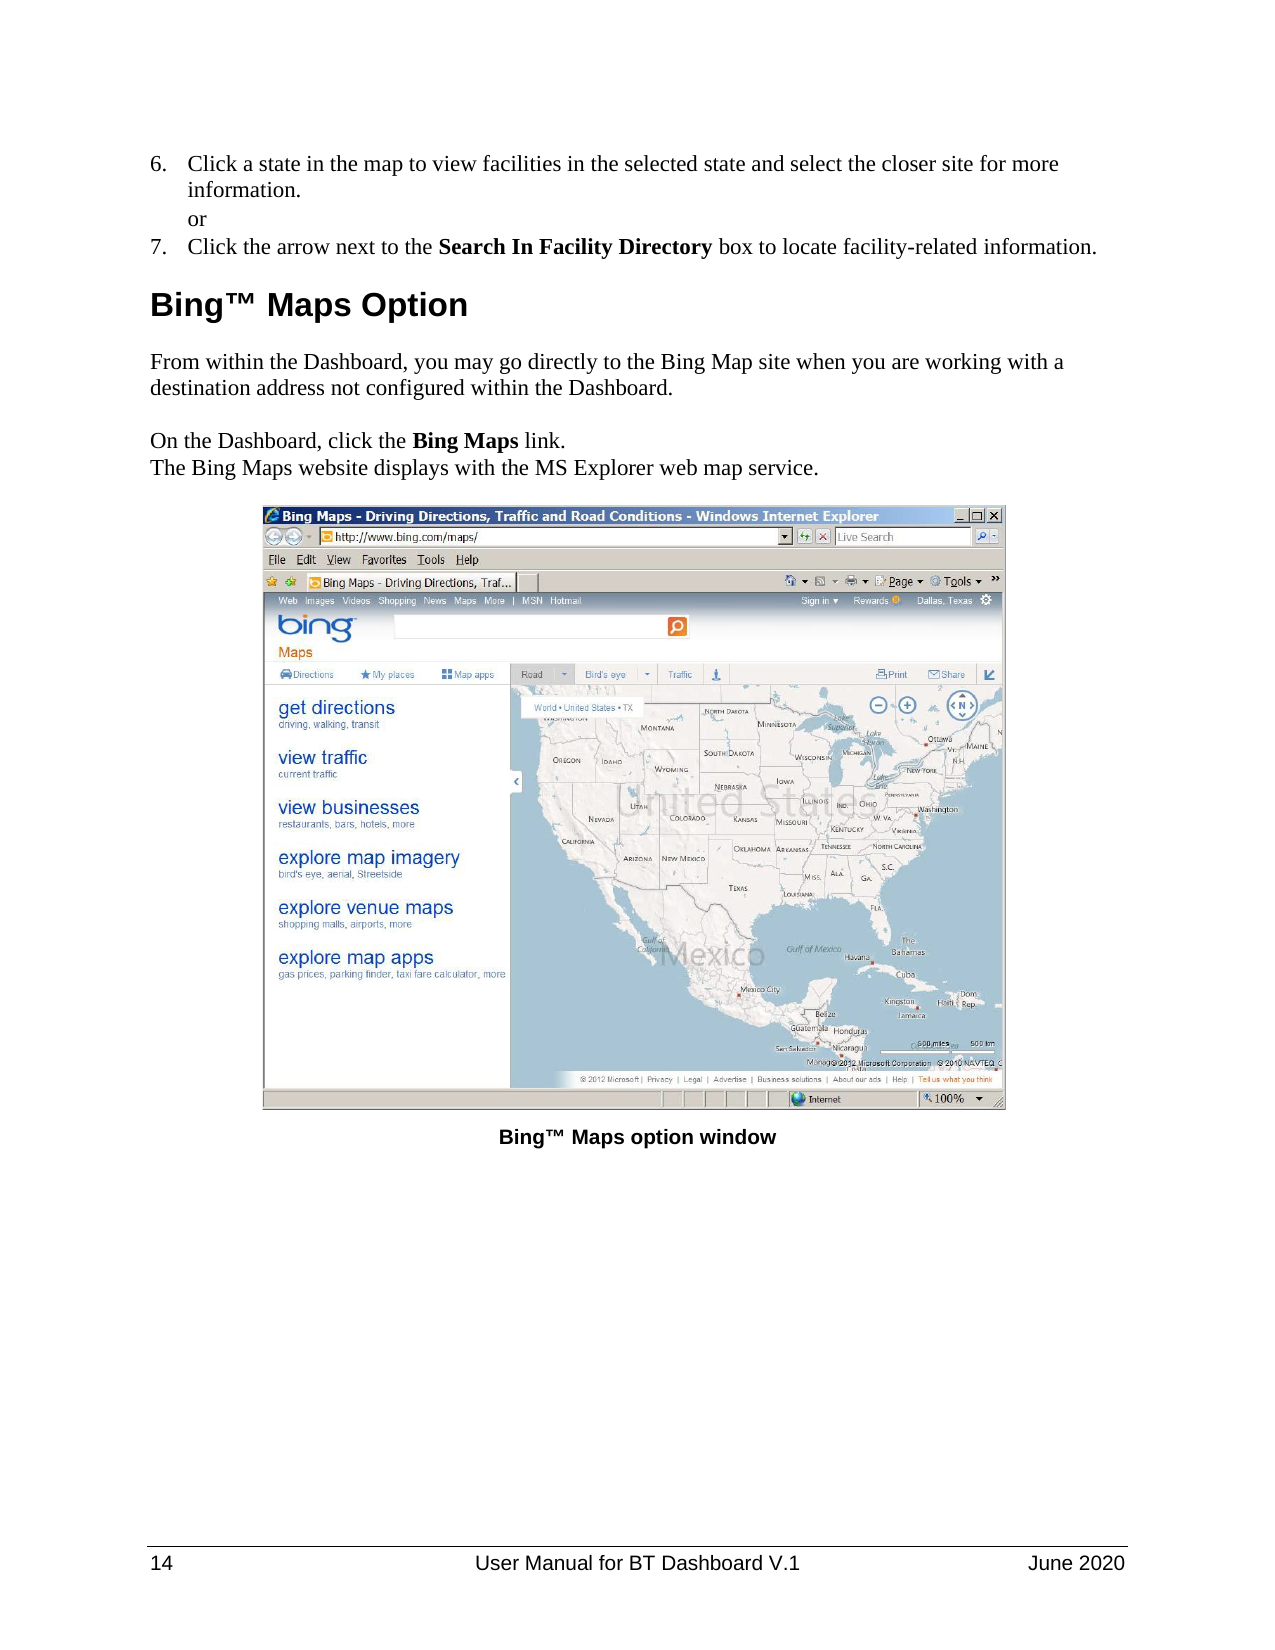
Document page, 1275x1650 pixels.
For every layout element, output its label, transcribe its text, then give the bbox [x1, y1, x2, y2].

list Click the arrow next to the Search In Facility Directory box to locate facility-related information. [150, 233, 1139, 260]
list Click a state in the map to view facilities in the selected state and select the closer site for more information. [150, 150, 1060, 203]
text The Bing Maps website displays with the MS Explorer web map service. [150, 453, 1139, 480]
text On the Dashboard, click the Bing Maps link. [150, 427, 1139, 453]
picture [262, 505, 1006, 1110]
subtitle Bing™ Maps Option [150, 285, 1139, 323]
text From within the Dashboard, you may go directly to the Bing Map site when you are working with a destination address not configured within the Dashboard. [150, 348, 1067, 401]
text Bing™ Maps option window [284, 1110, 991, 1149]
text or [187, 204, 1139, 231]
